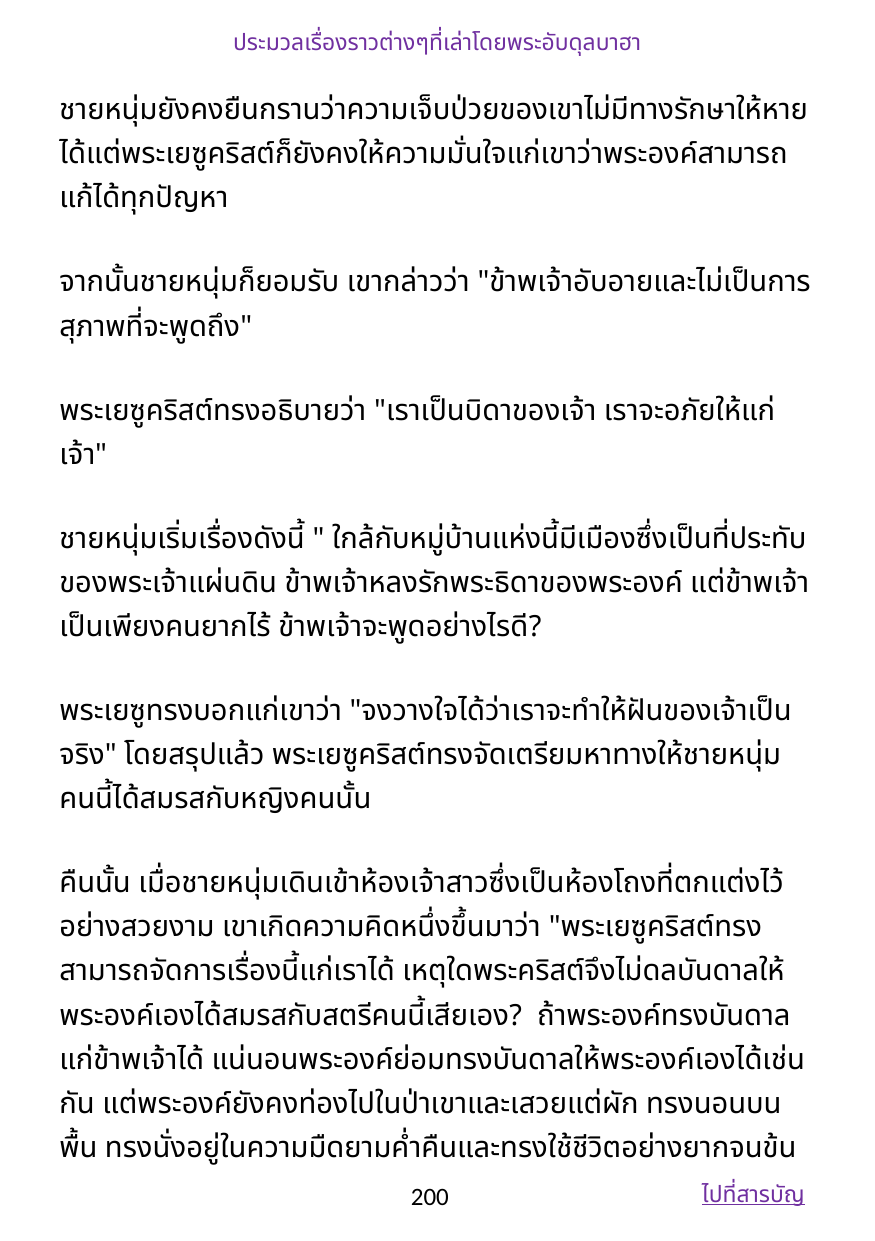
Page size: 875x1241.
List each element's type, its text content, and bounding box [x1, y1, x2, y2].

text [59, 862, 815, 1170]
text ชายหนุ่มเริ่มเรื่องดังนี้ " ใกล้กับหมู่บ้านแห่งนี้มีเมืองซึ่งเป็นที่ประทับของพระเจ้าแผ่นดิน ข้าพเจ้าหลงรักพระธิดาของพระองค์ แต่ข้าพเจ้าเป็นเพียงคนยากไร้ ข้าพเจ้าจะพูดอย่างไรดี? [59, 517, 815, 649]
text ชายหนุ่มยังคงยืนกรานว่าความเจ็บป่วยของเขาไม่มีทางรักษาให้หายได้แต่พระเยซูคริสต์ก็ยังคงให้ความมั่นใจแก่เขาว่าพระองค์สามารถแก้ได้ทุกปัญหา [59, 89, 815, 221]
text พระเยซูทรงบอกแก่เขาว่า "จงวางใจได้ว่าเราจะทำให้ฝันของเจ้าเป็นจริง" โดยสรุปแล้ว พระเยซูคริสต์ทรงจัดเตรียมหาทางให้ชายหนุ่มคนนี้ได้สมรสกับหญิงคนนั้น [59, 689, 815, 822]
text จากนั้นชายหนุ่มก็ยอมรับ เขากล่าวว่า "ข้าพเจ้าอับอายและไม่เป็นการสุภาพที่จะพูดถึง" [59, 261, 815, 349]
text พระเยซูคริสต์ทรงอธิบายว่า "เราเป็นบิดาของเจ้า เราจะอภัยให้แก่เจ้า" [59, 389, 815, 477]
